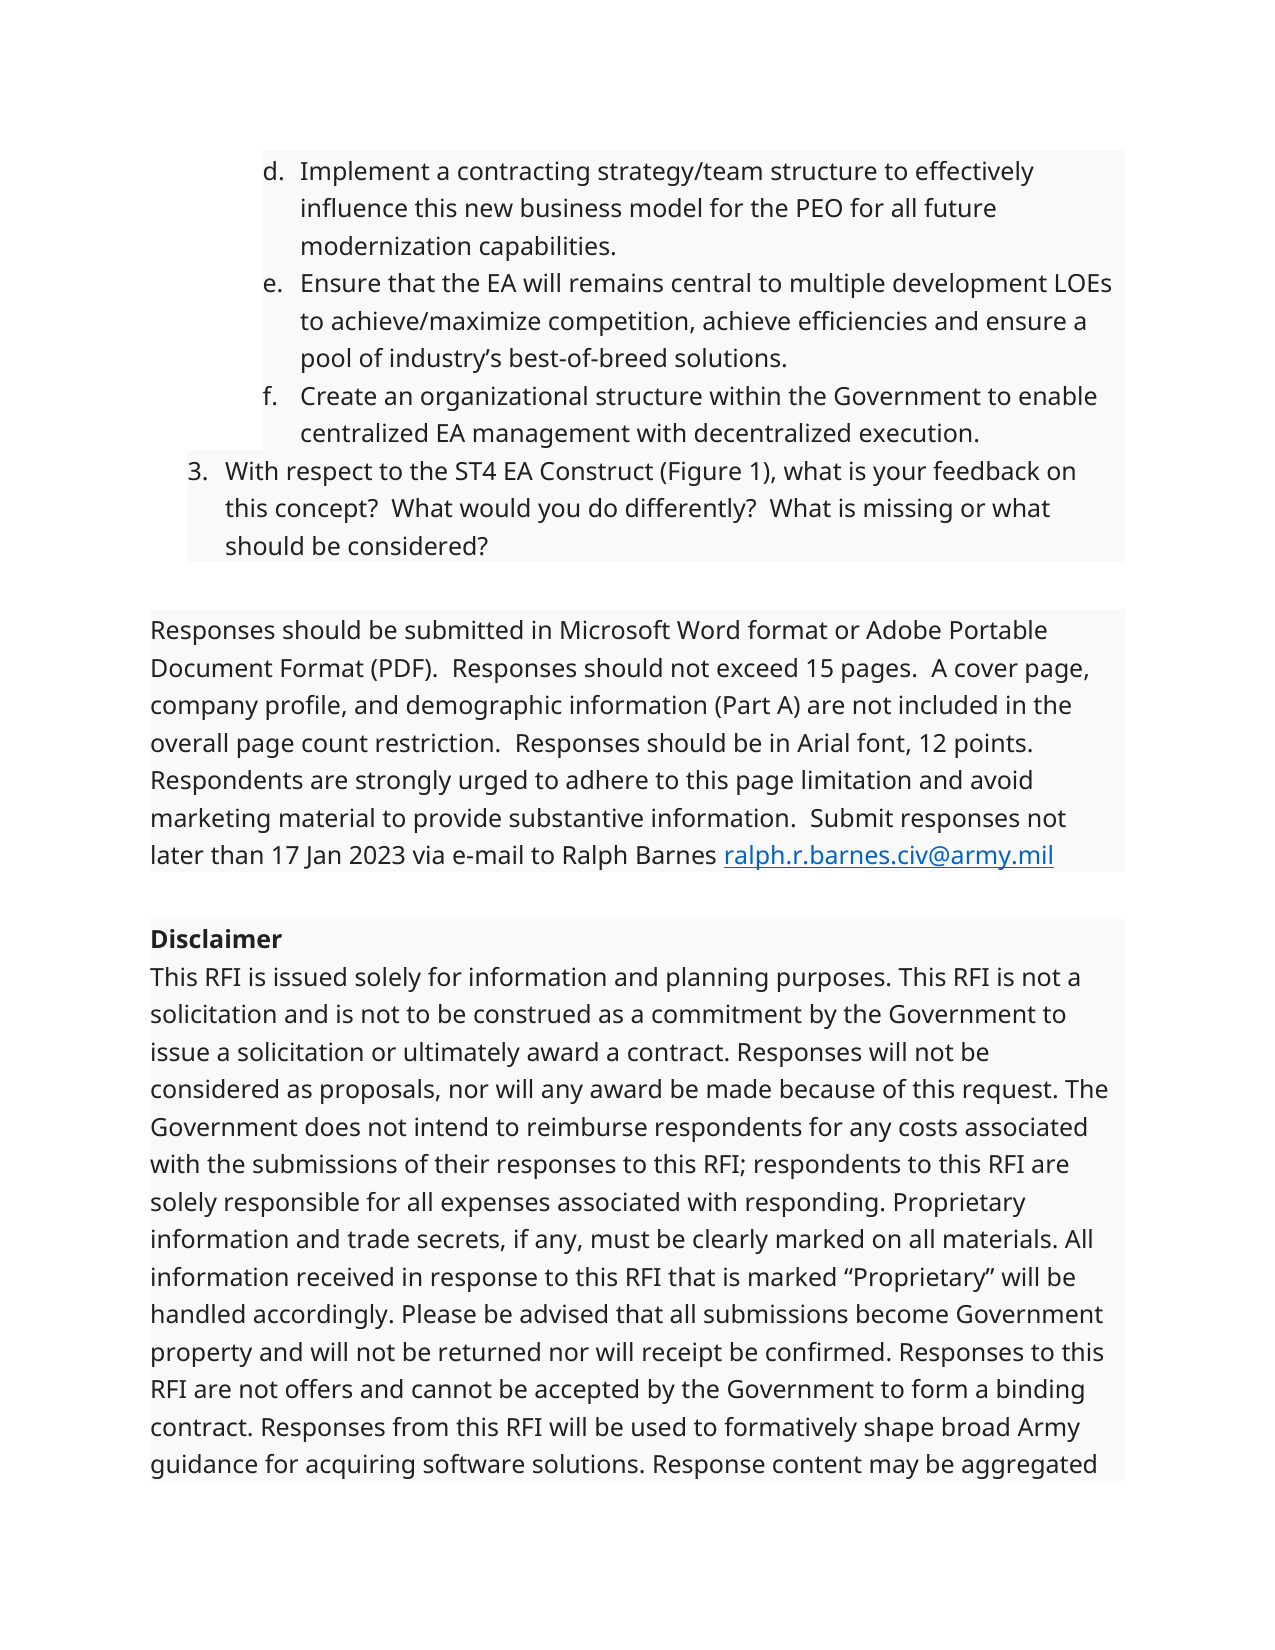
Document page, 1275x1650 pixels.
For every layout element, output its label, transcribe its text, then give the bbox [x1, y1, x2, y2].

list Implement a contracting strategy/team structure to effectively influence this new business model for the PEO for all future modernization capabilities. [262, 150, 1125, 262]
text Disclaimer [150, 919, 1125, 956]
list With respect to the ST4 EA Construct (Figure 1), what is your feedback on this concept? What would you do differently? What is missing or what should be considered? [187, 450, 1125, 562]
list Ensure that the EA will remains central to multiple development LOEs to achieve/maximize competition, achieve efficiencies and ensure a pool of industry’s best-of-breed solutions. [262, 262, 1125, 375]
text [150, 956, 1125, 1481]
text Responses should be submitted in Microsoft Word format or Adobe Portable Document Format (PDF). Responses should not exceed 15 pages. A cover page, company profile, and demographic information (Part A) are not included in the overall page count restriction. Responses should be in Arial font, 12 points. Respondents are strongly urged to adhere to this page limitation and avoid marketing material to provide substantive information. Submit responses not later than 17 Jan 2023 via e-mail to Ralph Barnes ralph.r.barnes.civ@army.mil [150, 609, 1125, 872]
list Create an organizational structure within the Government to enable centralized EA management with decentralized execution. [262, 375, 1125, 450]
